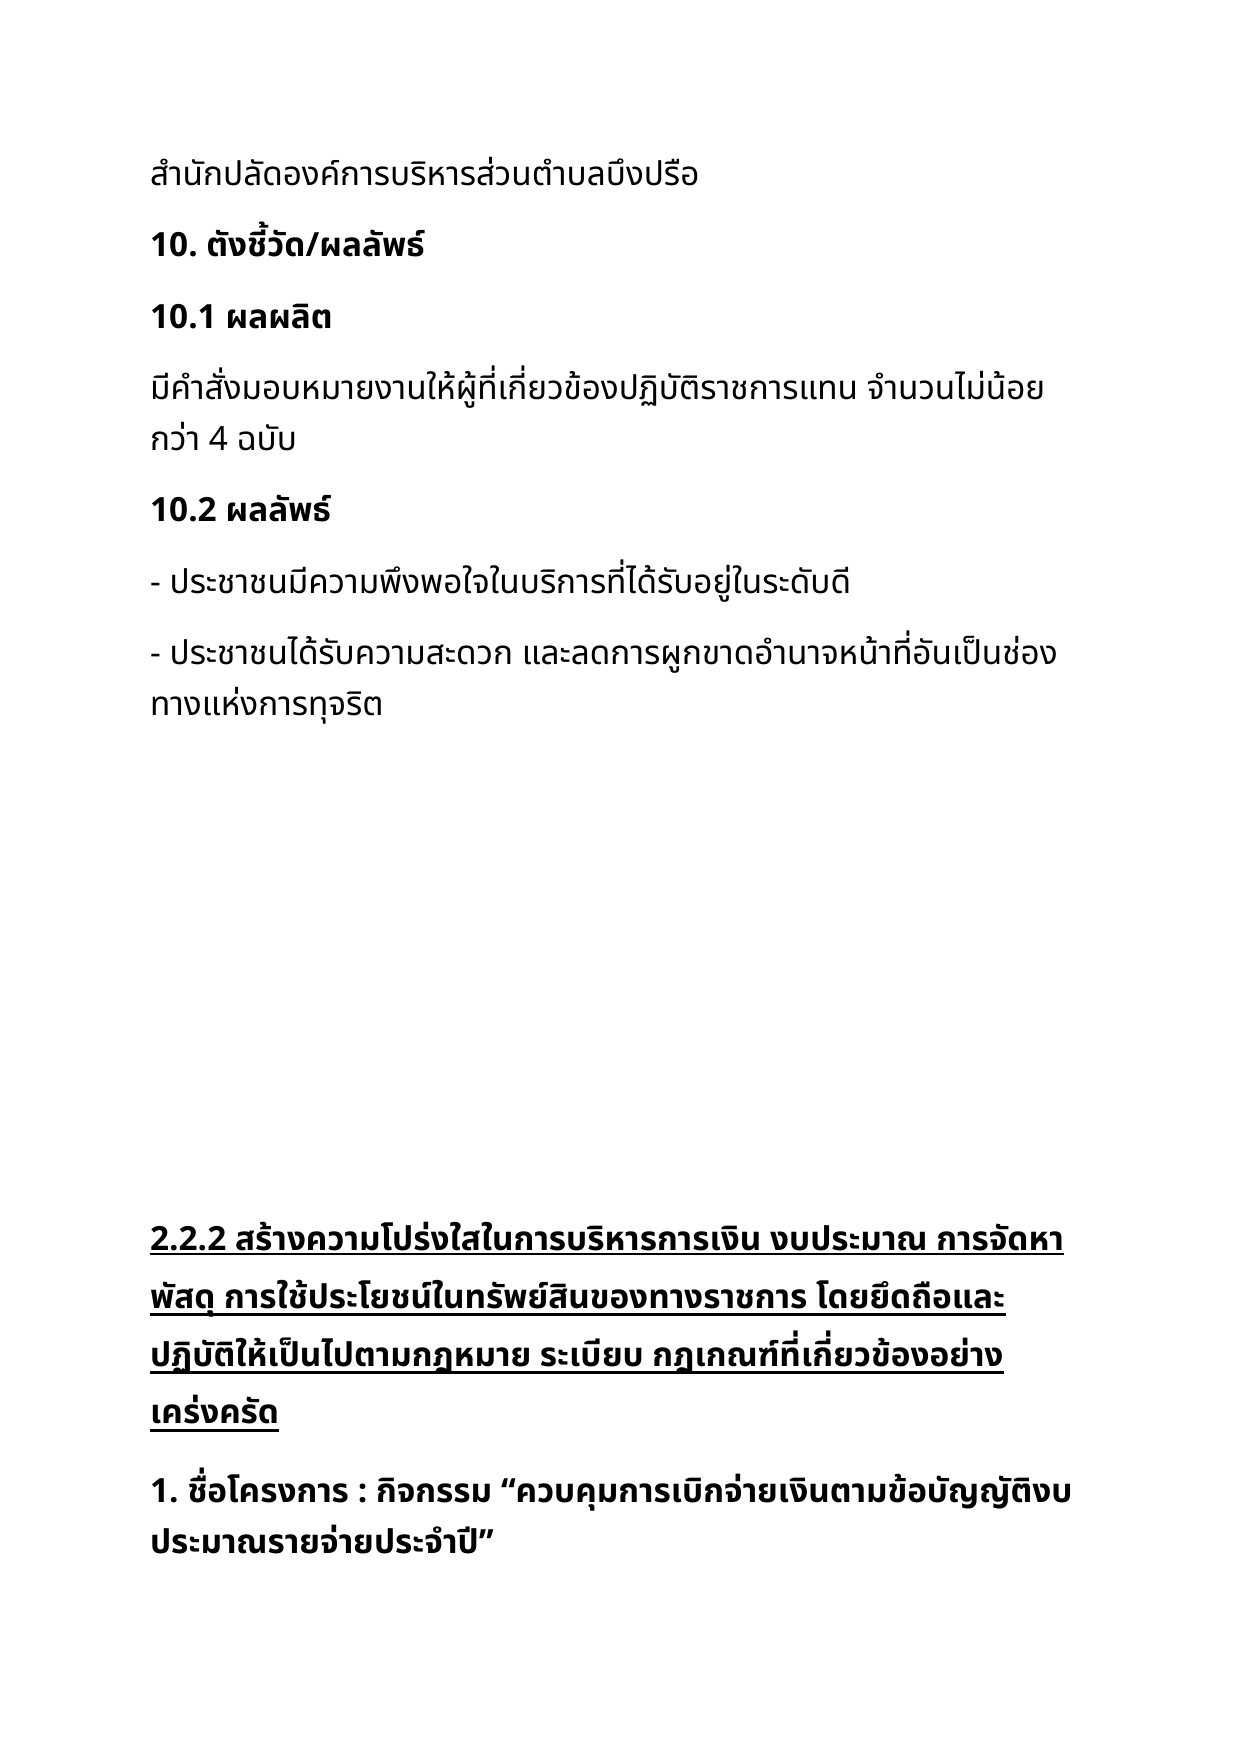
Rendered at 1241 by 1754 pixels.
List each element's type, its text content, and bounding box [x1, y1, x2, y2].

text 10.2 ผลลัพธ์ [150, 486, 1090, 537]
text 1. ชื่อโครงการ : กิจกรรม “ควบคุมการเบิกจ่ายเงินตามข้อบัญญัติงบประมาณรายจ่ายประจำปี” [150, 1467, 1090, 1568]
text 10. ตังชี้วัด/ผลลัพธ์ [150, 221, 1090, 272]
text สำนักปลัดองค์การบริหารส่วนตำบลบึงปรือ [150, 150, 1090, 200]
text - ประชาชนมีความพึงพอใจในบริการที่ได้รับอยู่ในระดับดี [150, 557, 1090, 608]
text มีคำสั่งมอบหมายงานให้ผู้ที่เกี่ยวข้องปฏิบัติราชการแทน จำนวนไม่น้อยกว่า 4 ฉบับ [150, 364, 1090, 465]
text 2.2.2 สร้างความโปร่งใสในการบริหารการเงิน งบประมาณ การจัดหาพัสดุ การใช้ประโยชน์ในทรัพย์สินของทางราชการ โดยยึดถือและปฏิบัติให้เป็นไปตามกฎหมาย ระเบียบ กฎเกณฑ์ที่เกี่ยวข้องอย่างเคร่งครัด [150, 1214, 1090, 1439]
text - ประชาชนได้รับความสะดวก และลดการผูกขาดอำนาจหน้าที่อันเป็นช่องทางแห่งการทุจริต [150, 629, 1090, 730]
text 10.1 ผลผลิต [150, 293, 1090, 343]
